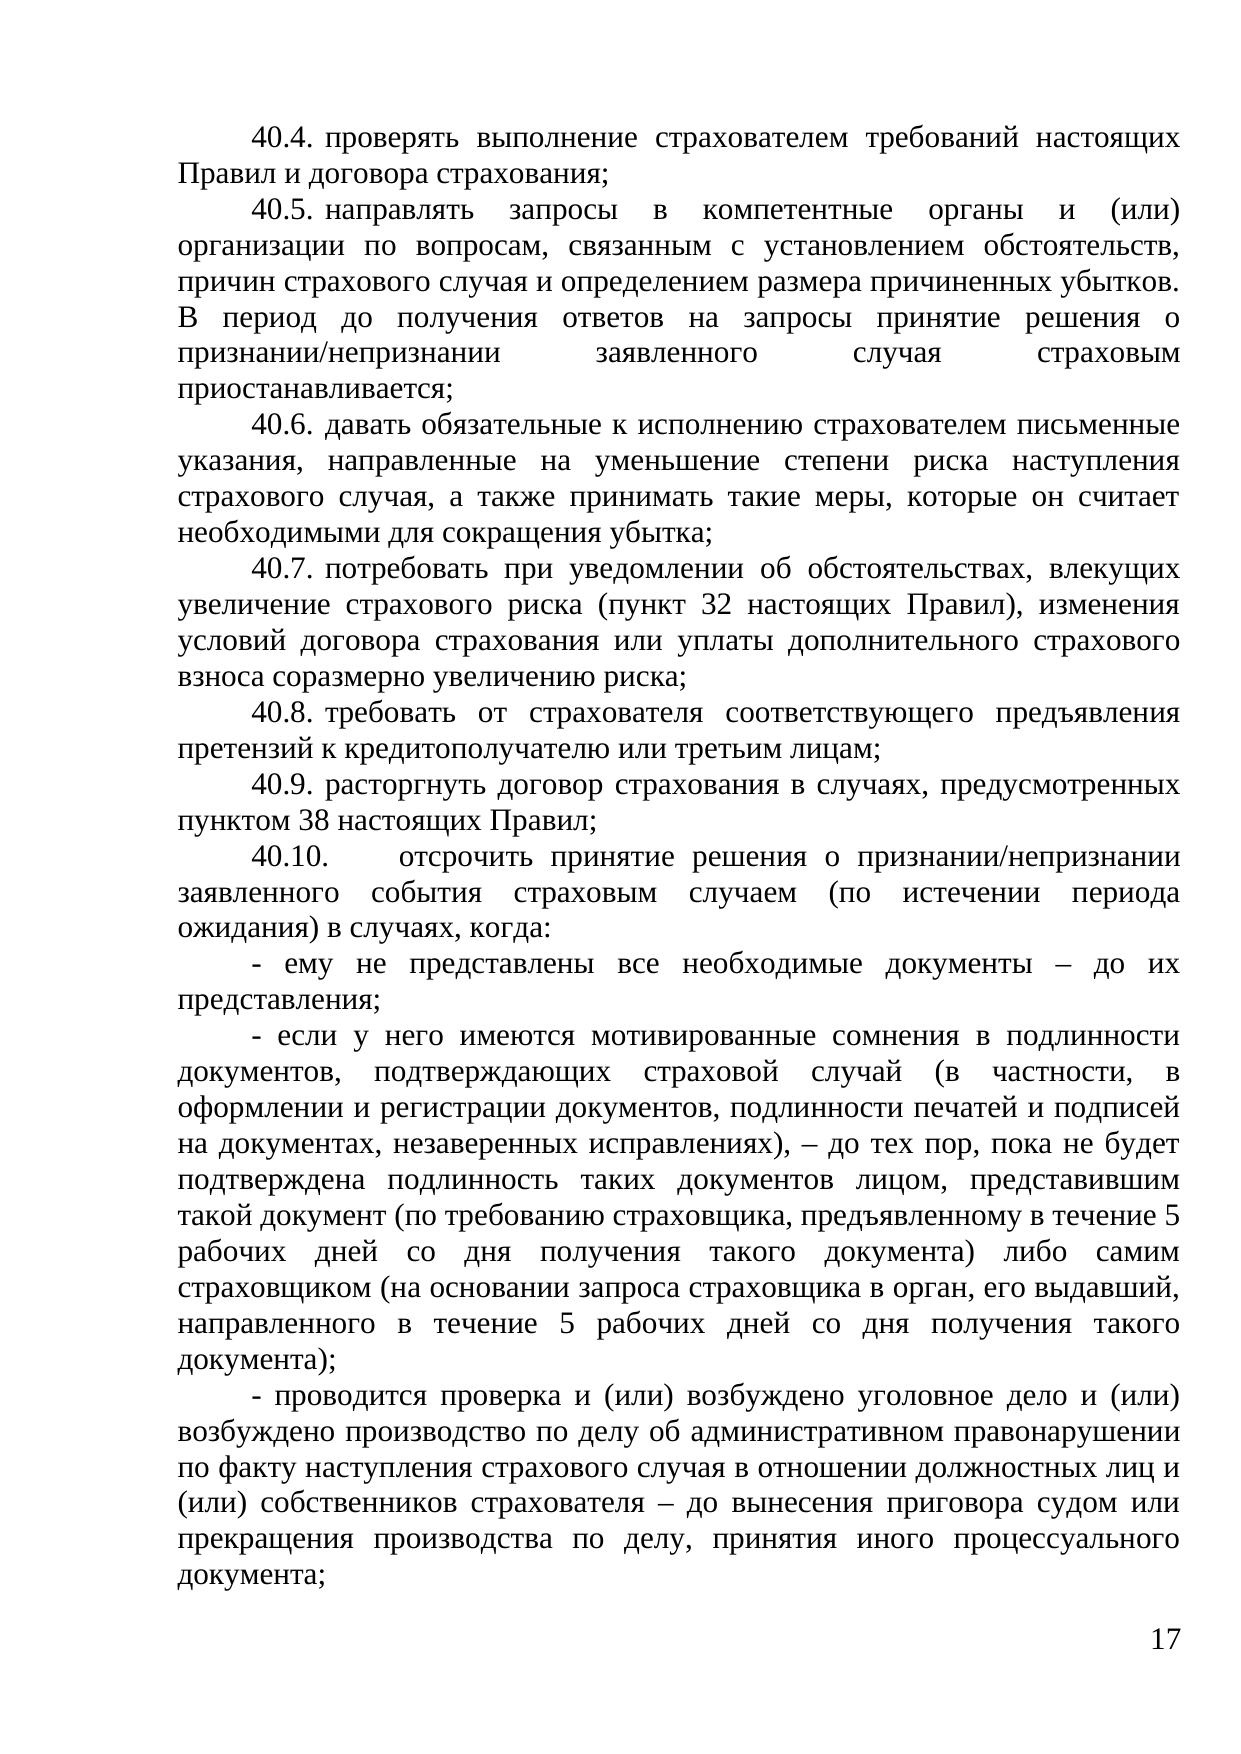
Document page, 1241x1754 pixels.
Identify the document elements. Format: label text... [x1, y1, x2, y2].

list - ему не представлены все необходимые документы – до их представления; [177, 945, 1181, 1017]
list отсрочить принятие решения о признании/непризнании заявленного события страховым случаем (по истечении периода ожидания) в случаях, когда: [177, 837, 1181, 945]
list - проводится проверка и (или) возбуждено уголовное дело и (или) возбуждено производство по делу об административном правонарушении по факту наступления страхового случая в отношении должностных лиц и (или) собственников страхователя – до вынесения приговора судом или прекращения производства по делу, принятия иного процессуального документа; [177, 1376, 1181, 1592]
text - если у него имеются мотивированные сомнения в подлинности документов, подтверждающих страховой случай (в частности, в оформлении и регистрации документов, подлинности печатей и подписей на документах, незаверенных исправлениях), – до тех пор, пока не будет подтверждена подлинность таких документов лицом, представившим такой документ (по требованию страховщика, предъявленному в течение 5 рабочих дней со дня получения такого документа) либо самим страховщиком (на основании запроса страховщика в орган, его выдавший, направленного в течение 5 рабочих дней со дня получения такого документа); [177, 1017, 1181, 1376]
list расторгнуть договор страхования в случаях, предусмотренных пунктом 38 настоящих Правил; [177, 765, 1181, 837]
list направлять запросы в компетентные органы и (или) организации по вопросам, связанным с установлением обстоятельств, причин страхового случая и определением размера причиненных убытков. В период до получения ответов на запросы принятие решения о признании/непризнании заявленного случая страховым приостанавливается; [177, 190, 1181, 406]
list требовать от страхователя соответствующего предъявления претензий к кредитополучателю или третьим лицам; [177, 693, 1181, 765]
list проверять выполнение страхователем требований настоящих Правил и договора страхования; [177, 118, 1181, 190]
list потребовать при уведомлении об обстоятельствах, влекущих увеличение страхового риска (пункт 32 настоящих Правил), изменения условий договора страхования или уплаты дополнительного страхового взноса соразмерно увеличению риска; [177, 549, 1181, 693]
list давать обязательные к исполнению страхователем письменные указания, направленные на уменьшение степени риска наступления страхового случая, а также принимать такие меры, которые он считает необходимыми для сокращения убытка; [177, 406, 1181, 549]
